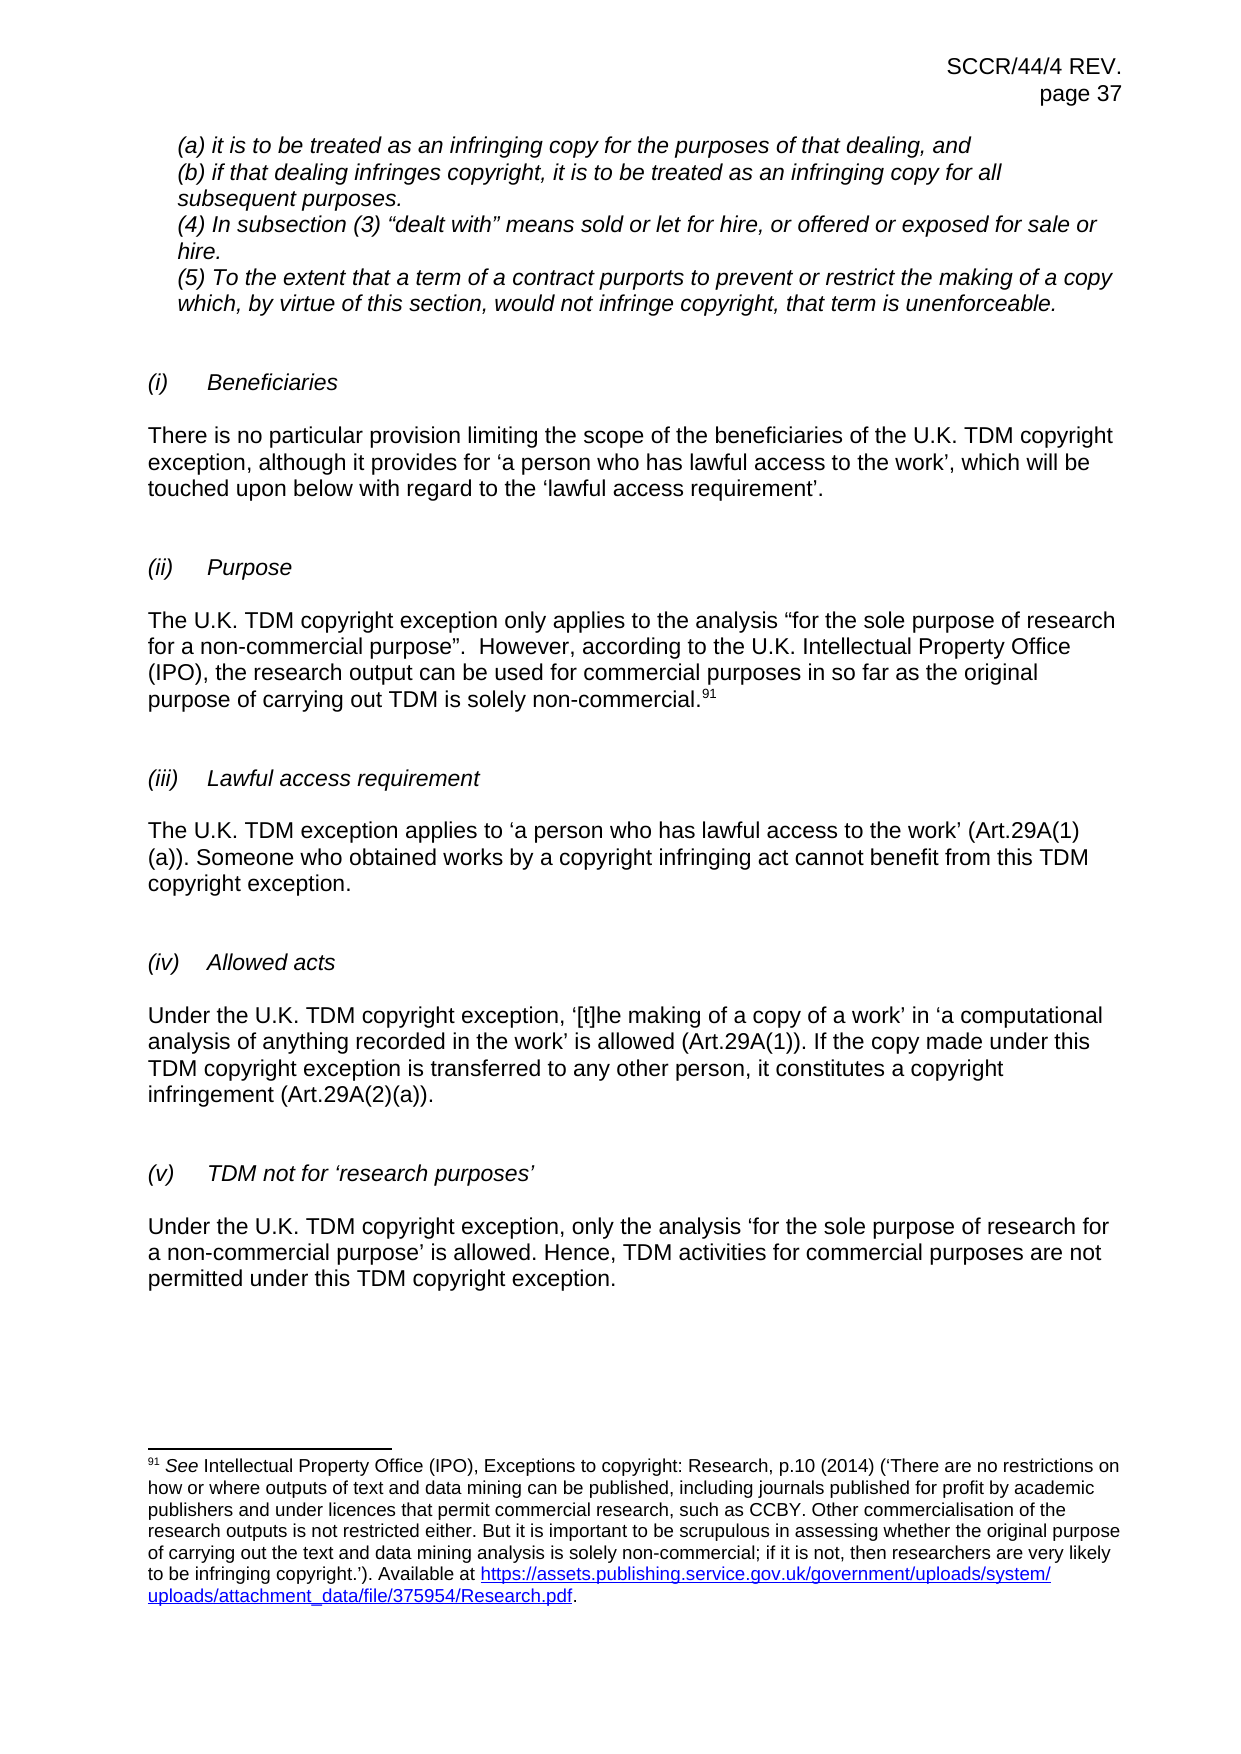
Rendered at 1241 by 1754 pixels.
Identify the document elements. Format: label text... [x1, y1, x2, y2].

text (ii) Purpose [148, 554, 1122, 580]
text Under the U.K. TDM copyright exception, ‘[t]he making of a copy of a work’ in ‘a computational analysis of anything recorded in the work’ is allowed (Art.29A(1)). If the copy made under this TDM copyright exception is transferred to any other person, it constitutes a copyright infringement (Art.29A(2)(a)). [148, 1002, 1122, 1107]
text (iii) Lawful access requirement [148, 765, 1122, 791]
text (iv) Allowed acts [148, 949, 1122, 976]
text There is no particular provision limiting the scope of the beneficiaries of the U.K. TDM copyright exception, although it provides for ‘a person who has lawful access to the work’, which will be touched upon below with regard to the ‘lawful access requirement’. [148, 422, 1122, 501]
text The U.K. TDM exception applies to ‘a person who has lawful access to the work’ (Art.29A(1)(a)). Someone who obtained works by a copyright infringing act cannot benefit from this TDM copyright exception. [148, 817, 1122, 896]
text The U.K. TDM copyright exception only applies to the analysis “for the sole purpose of research for a non-commercial purpose”. However, according to the U.K. Intellectual Property Office (IPO), the research output can be used for commercial purposes in so far as the original purpose of carrying out TDM is solely non-commercial. [148, 607, 1122, 712]
text (4) In subsection (3) “dealt with” means sold or let for hire, or offered or exposed for sale or hire. [177, 211, 1122, 264]
text (b) if that dealing infringes copyright, it is to be treated as an infringing copy for all subsequent purposes. [177, 158, 1122, 211]
text (a) it is to be treated as an infringing copy for the purposes of that dealing, and [177, 132, 1122, 158]
text (i) Beneficiaries [148, 369, 1122, 396]
text (v) TDM not for ‘research purposes’ [148, 1160, 1122, 1186]
text (5) To the extent that a term of a contract purports to prevent or restrict the making of a copy which, by virtue of this section, would not infringe copyright, that term is unenforceable. [177, 264, 1122, 317]
text Under the U.K. TDM copyright exception, only the analysis ‘for the sole purpose of research for a non-commercial purpose’ is allowed. Hence, TDM activities for commercial purposes are not permitted under this TDM copyright exception. [148, 1213, 1122, 1292]
